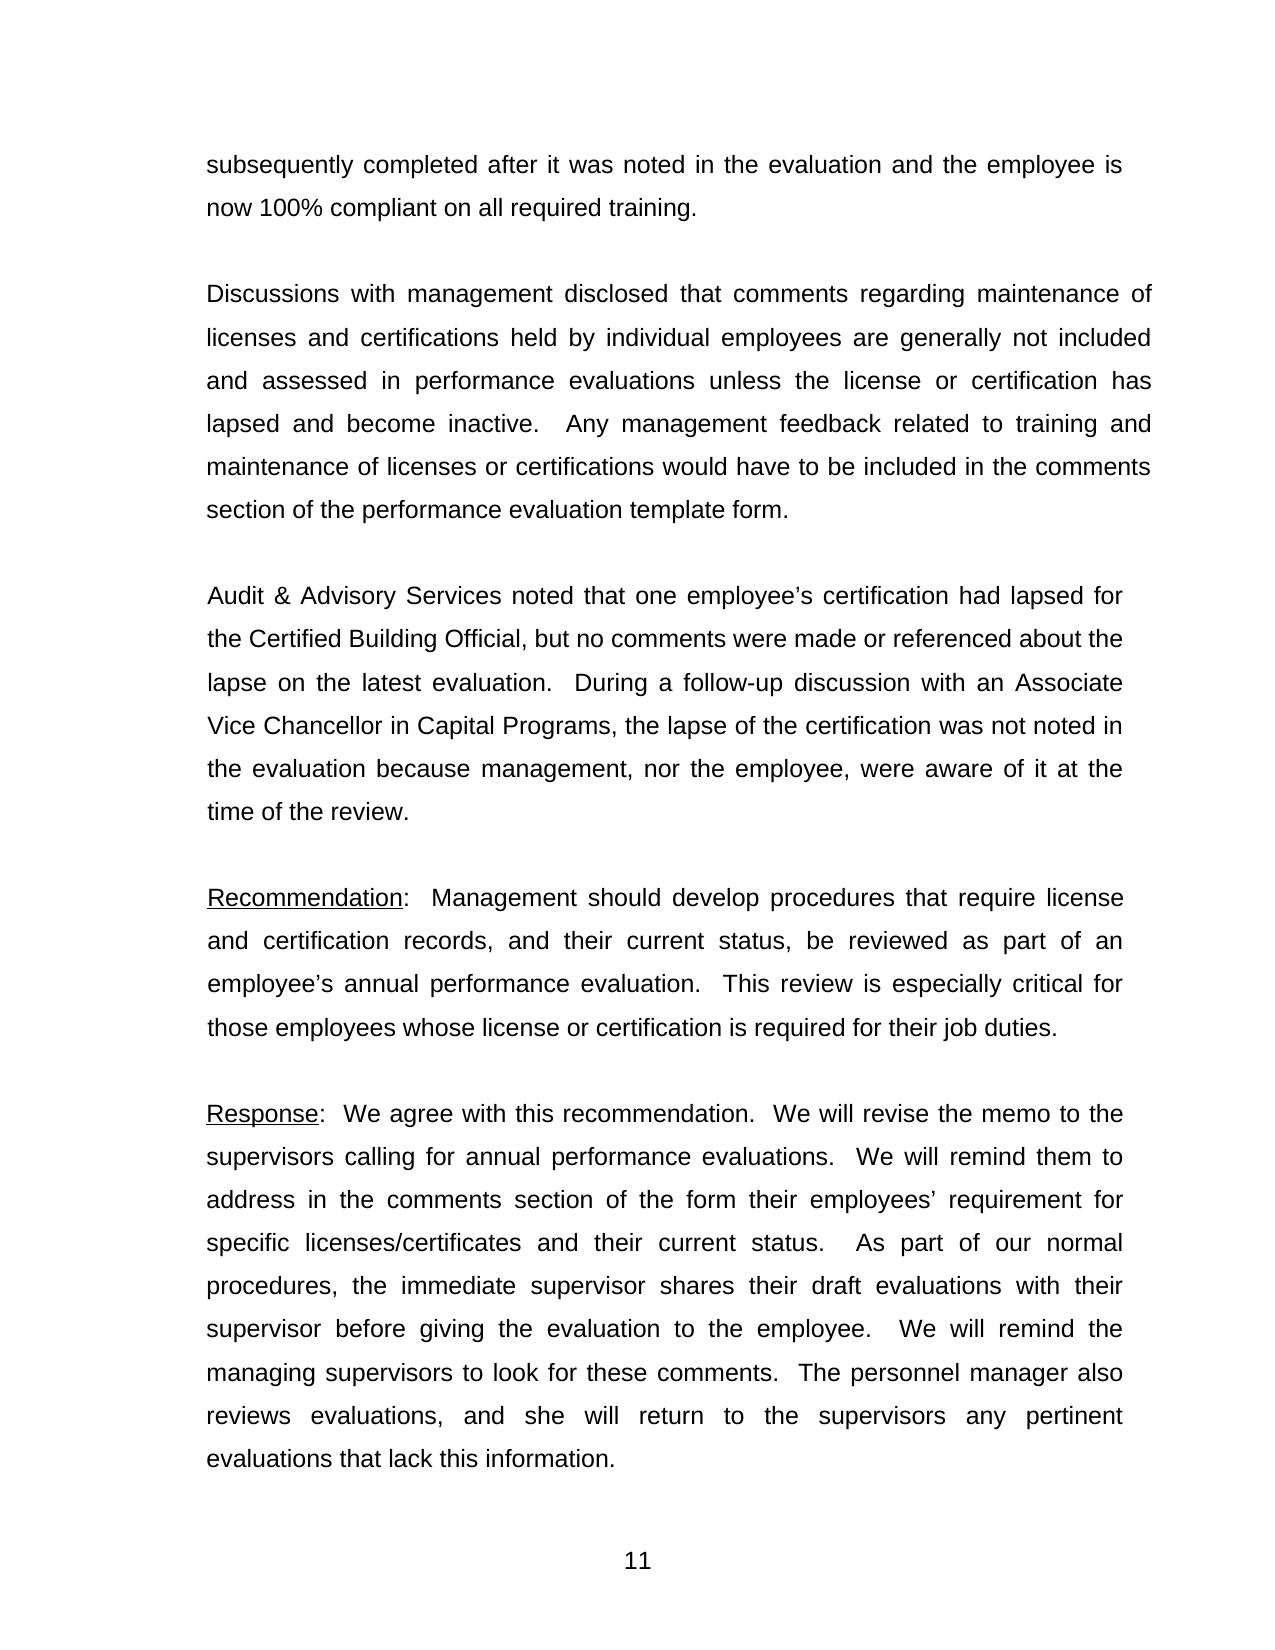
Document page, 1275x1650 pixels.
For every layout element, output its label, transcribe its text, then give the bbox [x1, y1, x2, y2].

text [206, 150, 1125, 222]
list Response: We agree with this recommendation. We will revise the memo to the supervisors calling for annual performance evaluations. We will remind them to address in the comments section of the form their employees’ requirement for specific licenses/certificates and their current status. As part of our normal procedures, the immediate supervisor shares their draft evaluations with their supervisor before giving the evaluation to the employee. We will remind the managing supervisors to look for these comments. The personnel manager also reviews evaluations, and she will return to the supervisors any pertinent evaluations that lack this information. [206, 1099, 1125, 1472]
text Discussions with management disclosed that comments regarding maintenance of licenses and certifications held by individual employees are generally not included and assessed in performance evaluations unless the license or certification has lapsed and become inactive. Any management feedback related to training and maintenance of licenses or certifications would have to be included in the comments section of the performance evaluation template form. [206, 279, 1153, 524]
text Audit & Advisory Services noted that one employee’s certification had lapsed for the Certified Building Official, but no comments were made or referenced about the lapse on the latest evaluation. During a follow-up discussion with an Associate Vice Chancellor in Capital Programs, the lapse of the certification was not noted in the evaluation because management, nor the employee, were aware of it at the time of the review. [207, 581, 1125, 826]
text Recommendation: Management should develop procedures that require license and certification records, and their current status, be reviewed as part of an employee’s annual performance evaluation. This review is especially critical for those employees whose license or certification is required for their job duties. [207, 883, 1125, 1041]
